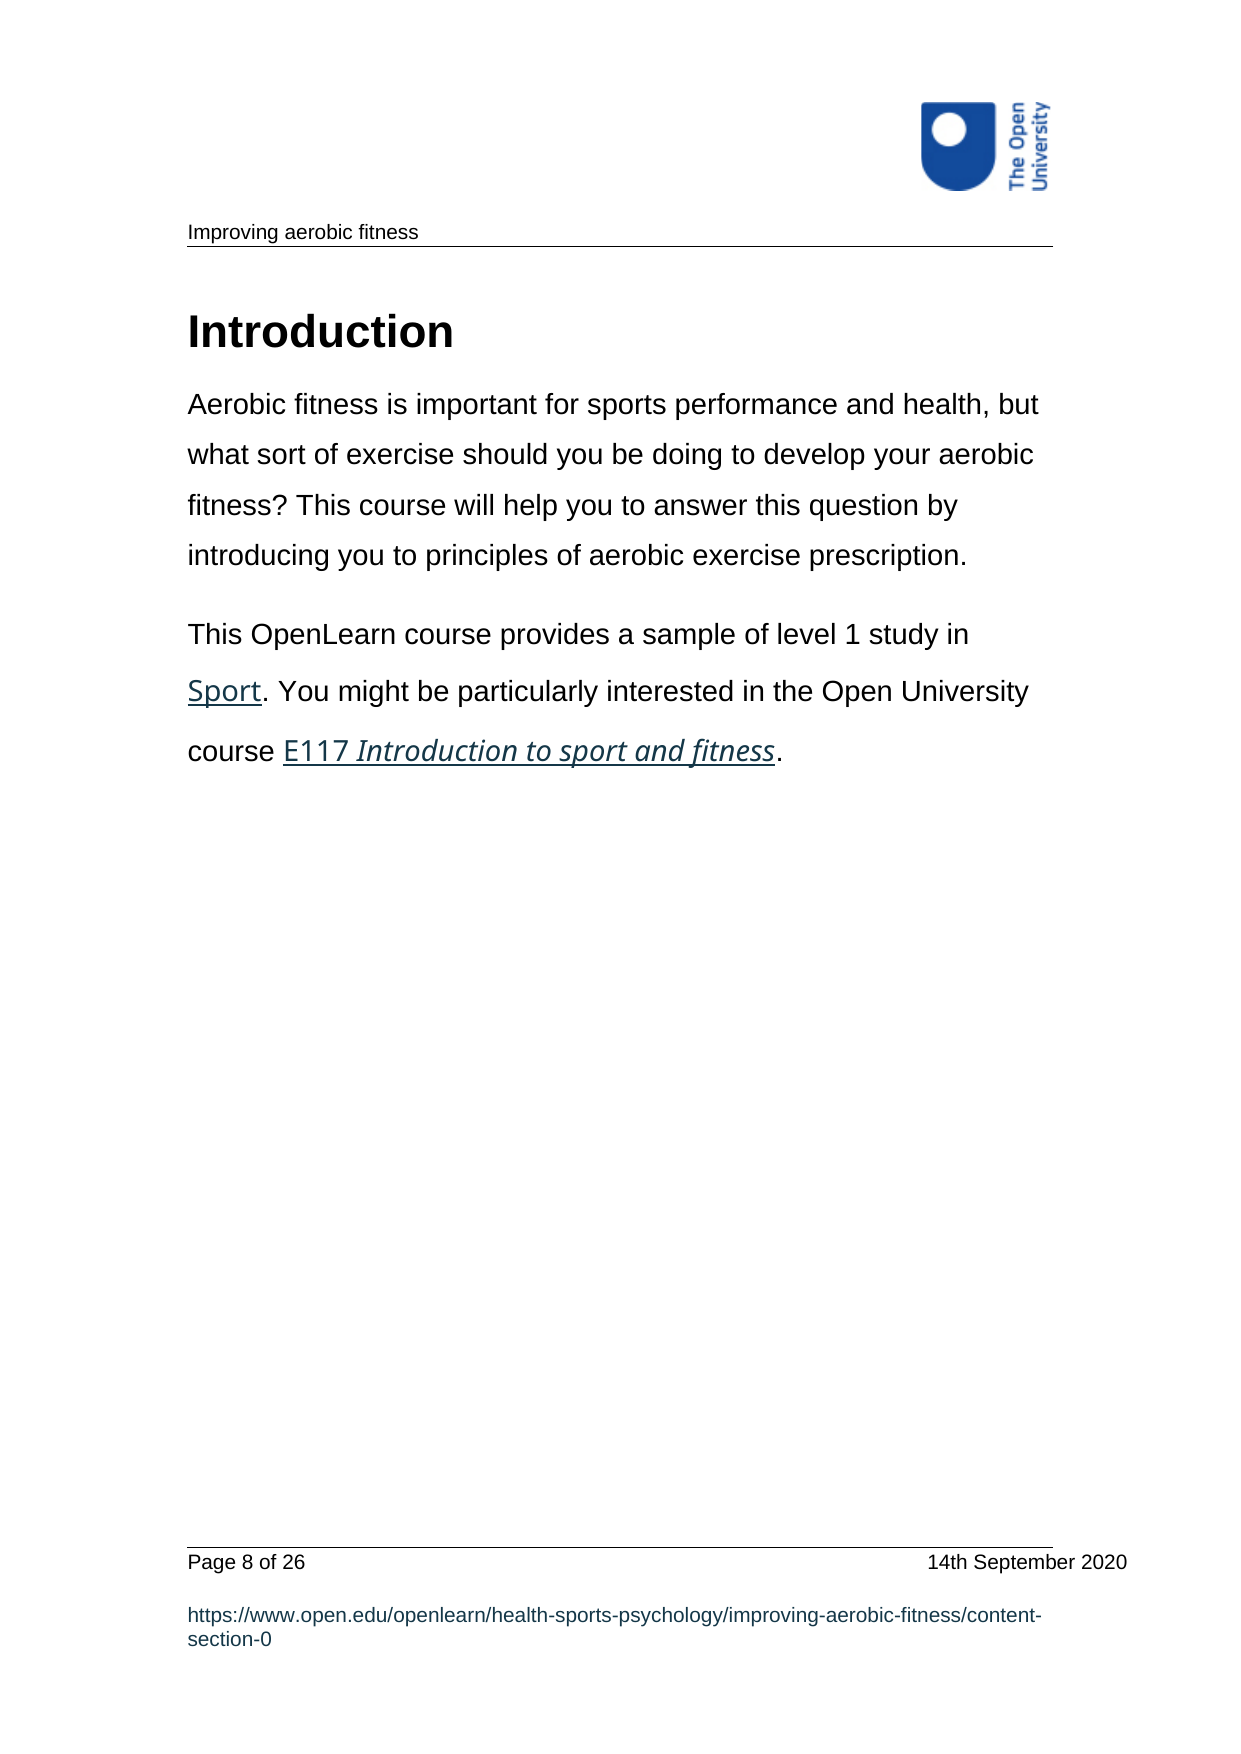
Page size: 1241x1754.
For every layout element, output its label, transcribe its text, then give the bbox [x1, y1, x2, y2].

picture [921, 102, 1052, 191]
subtitle Introduction [187, 305, 1053, 358]
text Aerobic fitness is important for sports performance and health, but what sort of exercise should you be doing to develop your aerobic fitness? This course will help you to answer this question by introducing you to principles of aerobic exercise prescription. [187, 387, 1053, 571]
text This OpenLearn course provides a sample of level 1 study in Sport. You might be particularly interested in the Open University course E117 Introduction to sport and fitness. [187, 617, 1053, 770]
